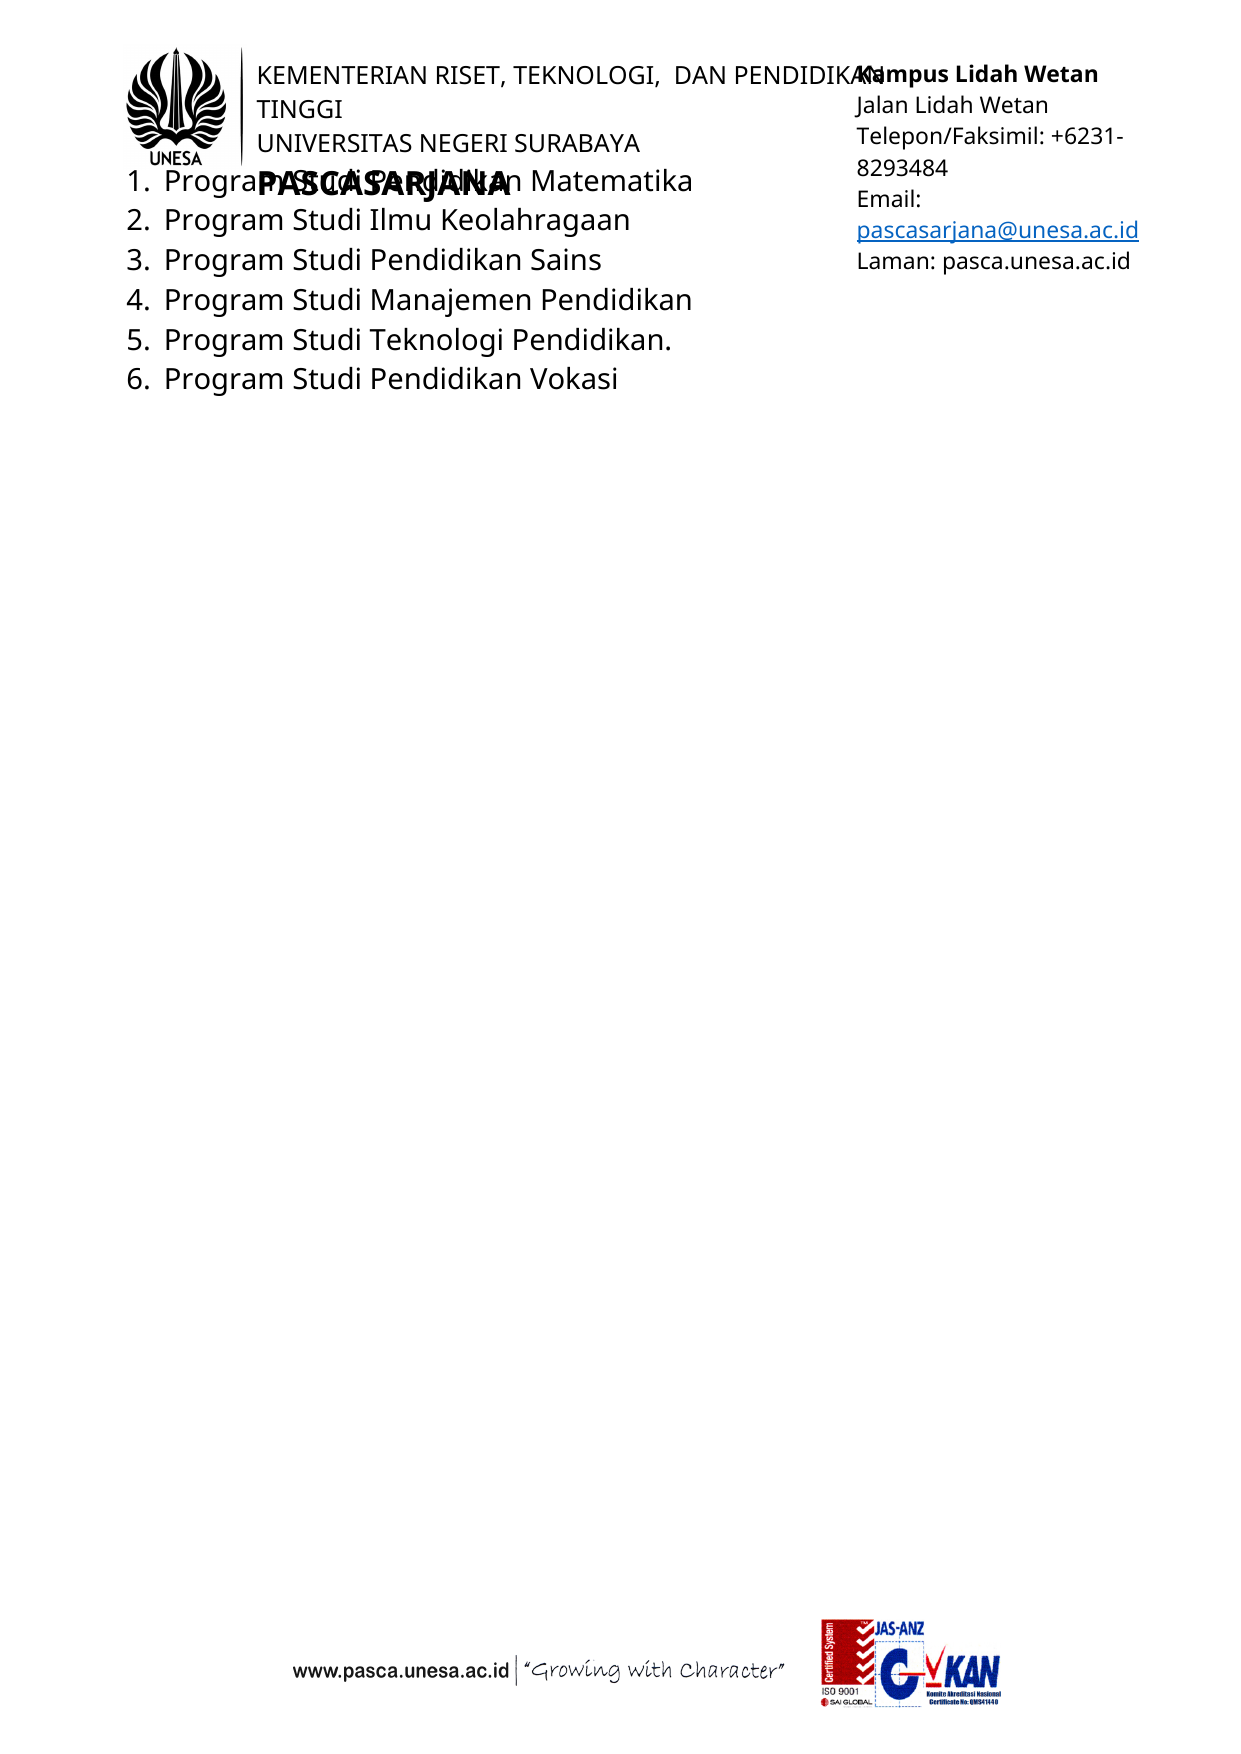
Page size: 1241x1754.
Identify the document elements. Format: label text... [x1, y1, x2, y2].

list Program Studi Pendidikan Sains [126, 239, 1162, 279]
list Program Studi Pendidikan Matematika [126, 160, 1162, 200]
picture [820, 1618, 1002, 1708]
list Program Studi Pendidikan Vokasi [126, 358, 1162, 398]
list Program Studi Teknologi Pendidikan. [126, 319, 1162, 358]
picture [286, 1650, 789, 1689]
picture [123, 44, 247, 170]
list Program Studi Ilmu Keolahragaan [126, 200, 1162, 239]
list Program Studi Manajemen Pendidikan [126, 279, 1162, 319]
